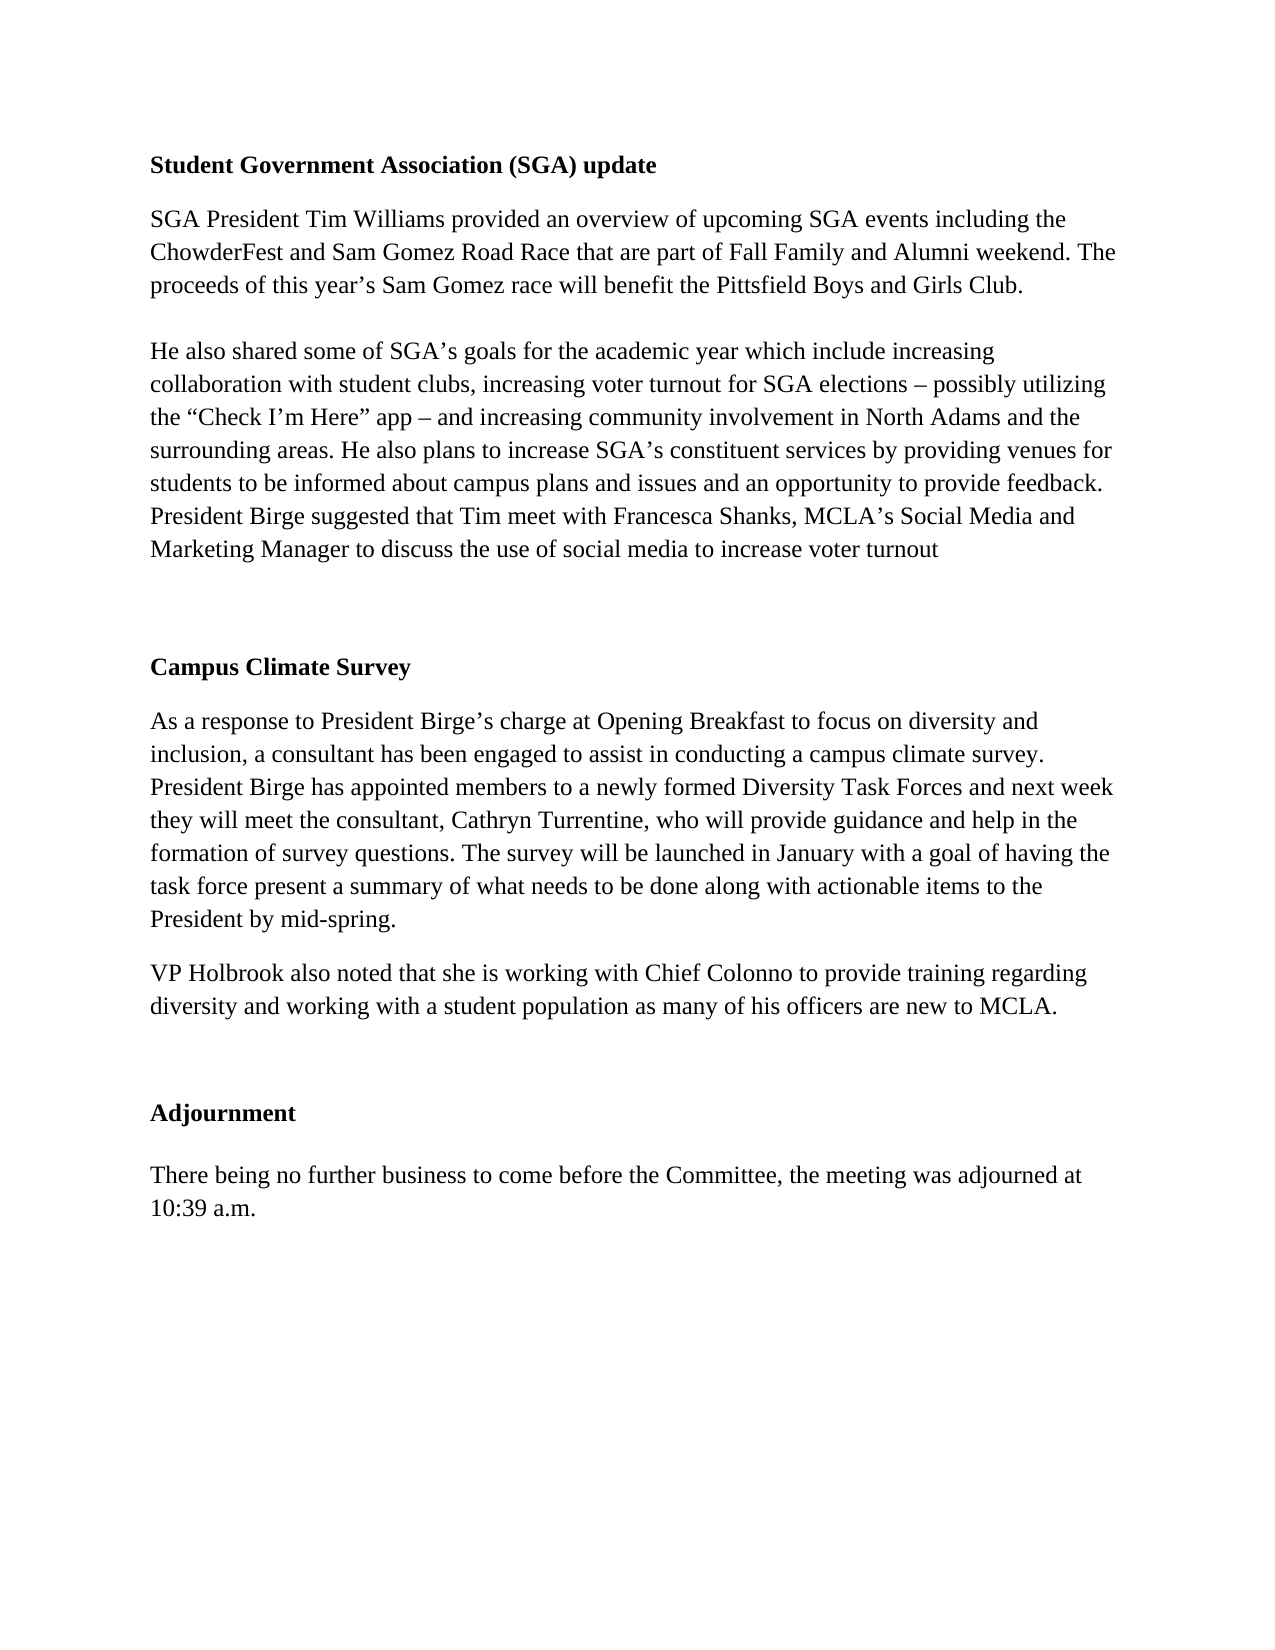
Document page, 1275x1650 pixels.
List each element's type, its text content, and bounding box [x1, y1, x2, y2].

text As a response to President Birge’s charge at Opening Breakfast to focus on diversity and inclusion, a consultant has been engaged to assist in conducting a campus climate survey. President Birge has appointed members to a newly formed Diversity Task Forces and next week they will meet the consultant, Cathryn Turrentine, who will provide guidance and help in the formation of survey questions. The survey will be launched in January with a goal of having the task force present a summary of what needs to be done along with actionable items to the President by mid-spring. [150, 706, 1125, 933]
text VP Holbrook also noted that she is working with Chief Colonno to provide training regarding diversity and working with a student population as many of his officers are new to MCLA. [150, 958, 1125, 1020]
text Campus Climate Survey [150, 652, 1125, 681]
text SGA President Tim Williams provided an overview of upcoming SGA events including the ChowderFest and Sam Gomez Road Race that are part of Fall Family and Alumni weekend. The proceeds of this year’s Sam Gomez race will benefit the Pittsfield Boys and Girls Club. He also shared some of SGA’s goals for the academic year which include increasing collaboration with student clubs, increasing voter turnout for SGA elections – possibly utilizing the “Check I’m Here” app – and increasing community involvement in North Adams and the surrounding areas. He also plans to increase SGA’s constituent services by providing venues for students to be informed about campus plans and issues and an opportunity to provide feedback. President Birge suggested that Tim meet with Francesca Shanks, MCLA’s Social Media and Marketing Manager to discuss the use of social media to increase voter turnout [150, 204, 1125, 627]
text Adjournment [150, 1098, 1125, 1127]
text Student Government Association (SGA) update [150, 150, 1125, 179]
text There being no further business to come before the Committee, the meeting was adjourned at 10:39 a.m. [150, 1160, 1125, 1222]
